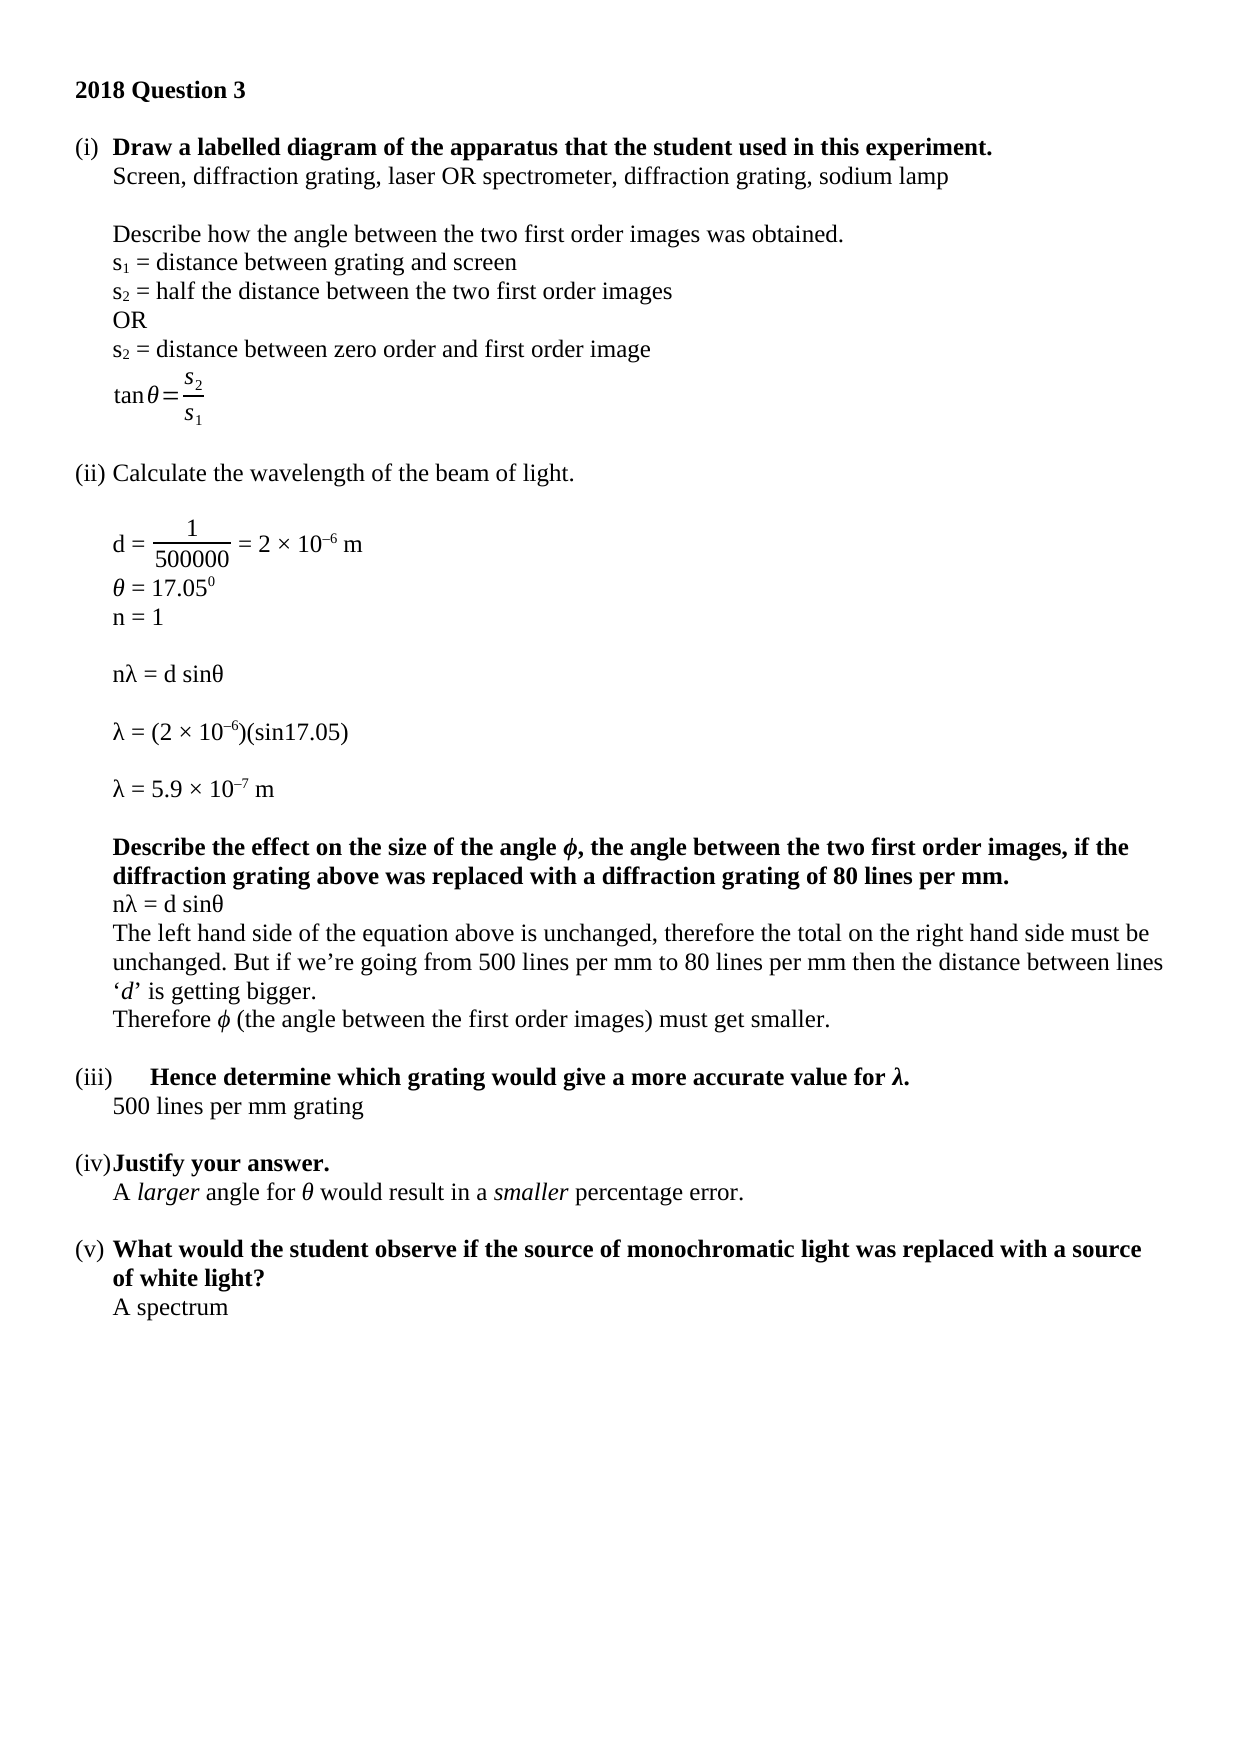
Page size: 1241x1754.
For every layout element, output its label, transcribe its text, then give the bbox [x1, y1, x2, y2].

text λ = 5.9 × 10–7 m [112, 774, 1165, 803]
text s2 = distance between zero order and first order image [112, 334, 1165, 362]
text s2 = half the distance between the two first order images [112, 276, 1165, 305]
list Justify your answer. [75, 1148, 1165, 1177]
text nλ = d sinθ [112, 659, 1165, 688]
text 2018 Question 3 [75, 75, 1165, 104]
text Describe the effect on the size of the angle ϕ, the angle between the two first order images, if the diffraction grating above was replaced with a diffraction grating of 80 lines per mm. nλ = d sinθ [112, 832, 1165, 918]
text A larger angle for θ would result in a smaller percentage error. [112, 1177, 1165, 1206]
list What would the student observe if the source of monochromatic light was replaced with a source of white light? A spectrum [75, 1234, 1165, 1321]
text n = 1 [112, 602, 1165, 631]
text Describe how the angle between the two first order images was obtained. s1 = distance between grating and screen [112, 219, 1165, 276]
text λ = (2 × 10–6)(sin17.05) [112, 717, 1165, 746]
list Calculate the wavelength of the beam of light. [75, 458, 1165, 514]
text θ = 17.050 [112, 573, 1165, 602]
text d = = 2 × 10–6 m [112, 514, 1165, 573]
text OR [112, 305, 1165, 334]
text The left hand side of the equation above is unchanged, therefore the total on the right hand side must be unchanged. But if we’re going from 500 lines per mm to 80 lines per mm then the distance between lines ‘d’ is getting bigger. [112, 918, 1165, 1004]
list Hence determine which grating would give a more accurate value for λ. 500 lines per mm grating [75, 1062, 1165, 1119]
list Draw a labelled diagram of the apparatus that the student used in this experiment. Screen, diffraction grating, laser OR spectrometer, diffraction grating, sodium lamp [75, 132, 1165, 190]
text Therefore ϕ (the angle between the first order images) must get smaller. [112, 1004, 1165, 1033]
